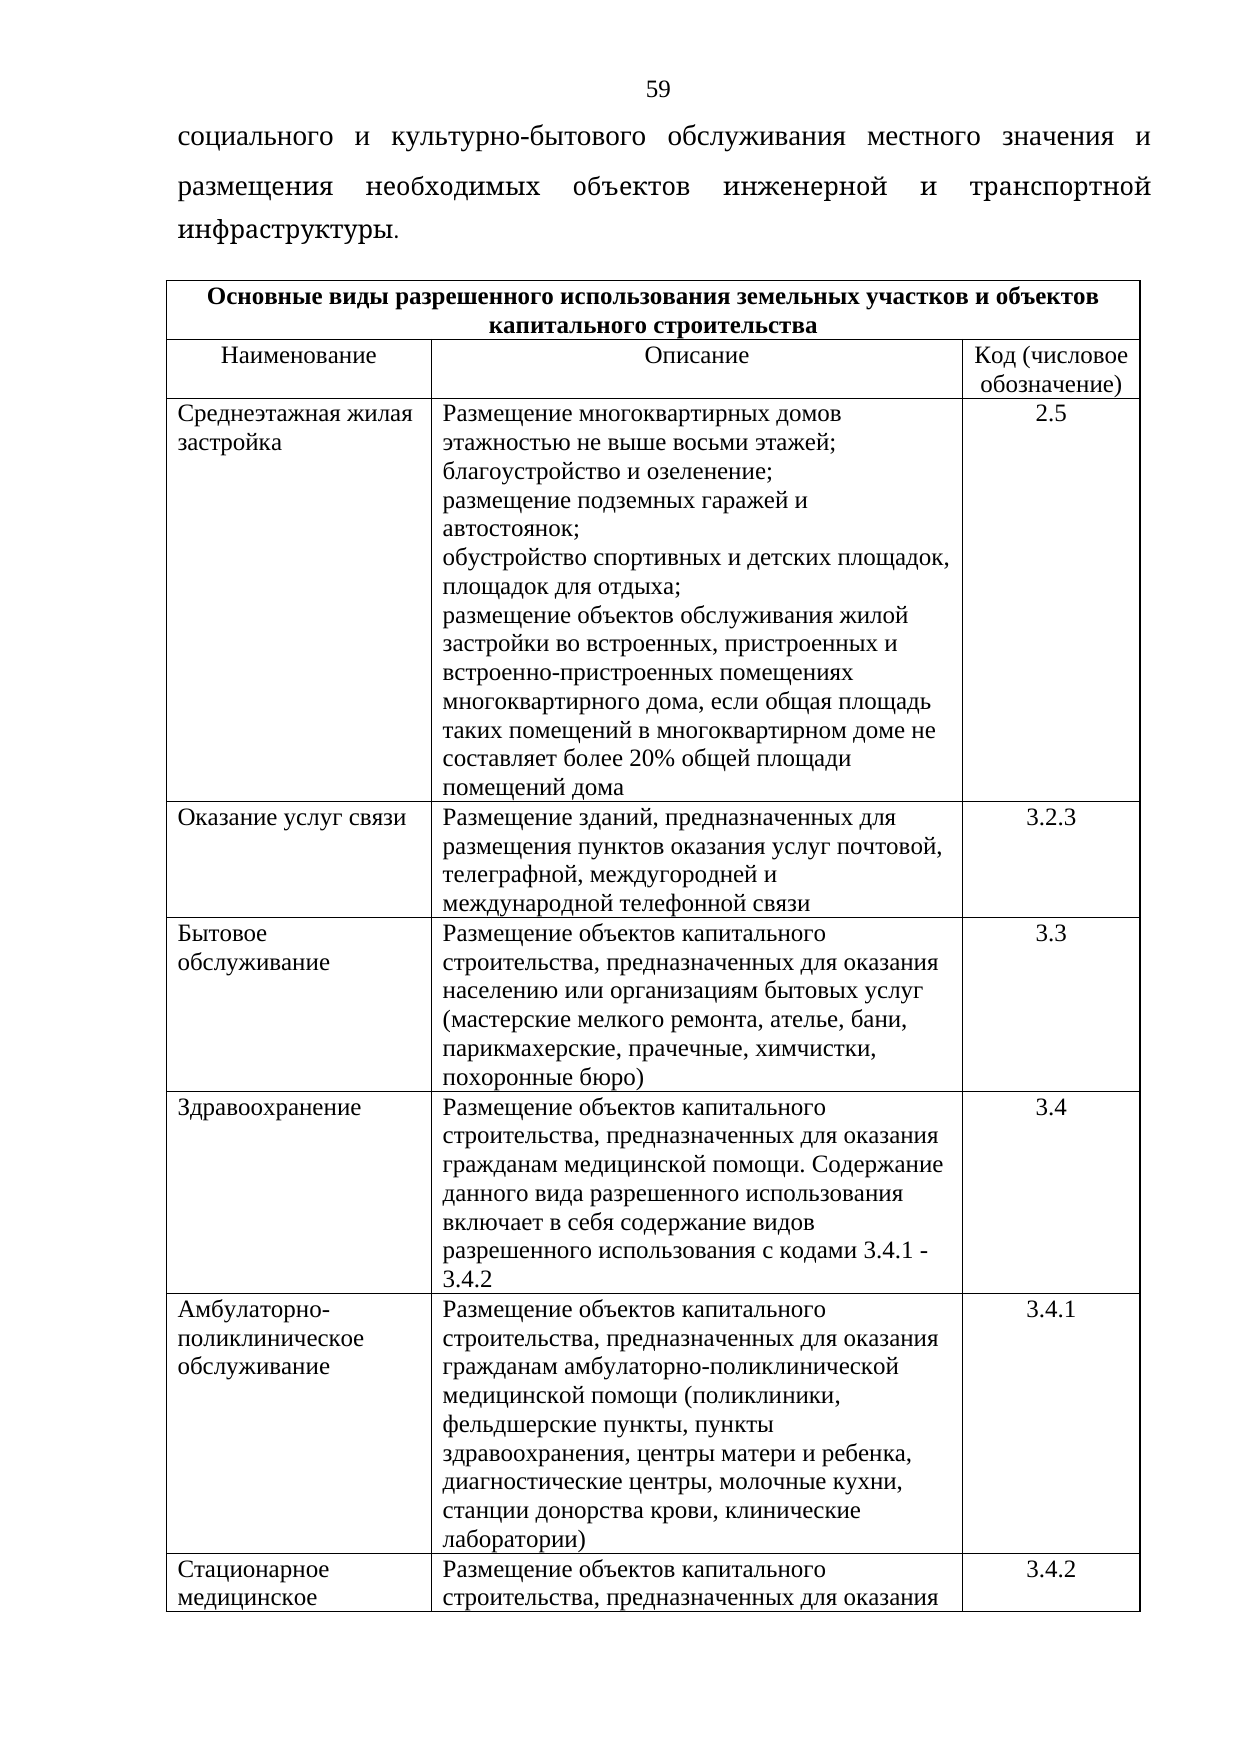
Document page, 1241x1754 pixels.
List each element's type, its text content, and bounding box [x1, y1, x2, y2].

table_cell Код (числовое обозначение) [963, 340, 1139, 397]
table_cell Размещение многоквартирных домов этажностью не выше восьми этажей; благоустройство и озеленение; размещение подземных гаражей и автостоянок; обустройство спортивных и детских площадок, площадок для отдыха; размещение объектов обслуживания жилой застройки во встроенных, пристроенных и встроенно-пристроенных помещениях многоквартирного дома, если общая площадь таких помещений в многоквартирном доме не составляет более 20% общей площади помещений дома [432, 399, 962, 801]
table_cell Размещение объектов капитального строительства, предназначенных для оказания гражданам амбулаторно-поликлинической медицинской помощи (поликлиники, фельдшерские пункты, пункты здравоохранения, центры матери и ребенка, диагностические центры, молочные кухни, станции донорства крови, клинические лаборатории) [432, 1294, 962, 1553]
table_cell Бытовое обслуживание [167, 918, 431, 1091]
table_cell Размещение объектов капитального строительства, предназначенных для оказания населению или организациям бытовых услуг (мастерские мелкого ремонта, ателье, бани, парикмахерские, прачечные, химчистки, похоронные бюро) [432, 918, 962, 1091]
table_cell Размещение зданий, предназначенных для размещения пунктов оказания услуг почтовой, телеграфной, междугородней и международной телефонной связи [432, 802, 962, 917]
table_cell 3.4.2 [963, 1554, 1139, 1611]
table_cell Здравоохранение [167, 1092, 431, 1293]
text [177, 118, 1152, 245]
table_cell 3.3 [963, 918, 1139, 1091]
table_cell Среднеэтажная жилая застройка [167, 399, 431, 801]
table_cell 2.5 [963, 399, 1139, 801]
table_cell Оказание услуг связи [167, 802, 431, 917]
table_cell Наименование [167, 340, 431, 397]
table_cell Описание [432, 340, 962, 397]
table_cell 3.4.1 [963, 1294, 1139, 1553]
table_header Основные виды разрешенного использования земельных участков и объектов капитального строительства [167, 281, 1139, 339]
table_cell 3.4 [963, 1092, 1139, 1293]
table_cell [432, 1554, 962, 1611]
table_cell 3.2.3 [963, 802, 1139, 917]
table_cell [167, 1554, 431, 1611]
table_cell Размещение объектов капитального строительства, предназначенных для оказания гражданам медицинской помощи. Содержание данного вида разрешенного использования включает в себя содержание видов разрешенного использования с кодами 3.4.1 - 3.4.2 [432, 1092, 962, 1293]
table_cell Амбулаторно-поликлиническое обслуживание [167, 1294, 431, 1553]
